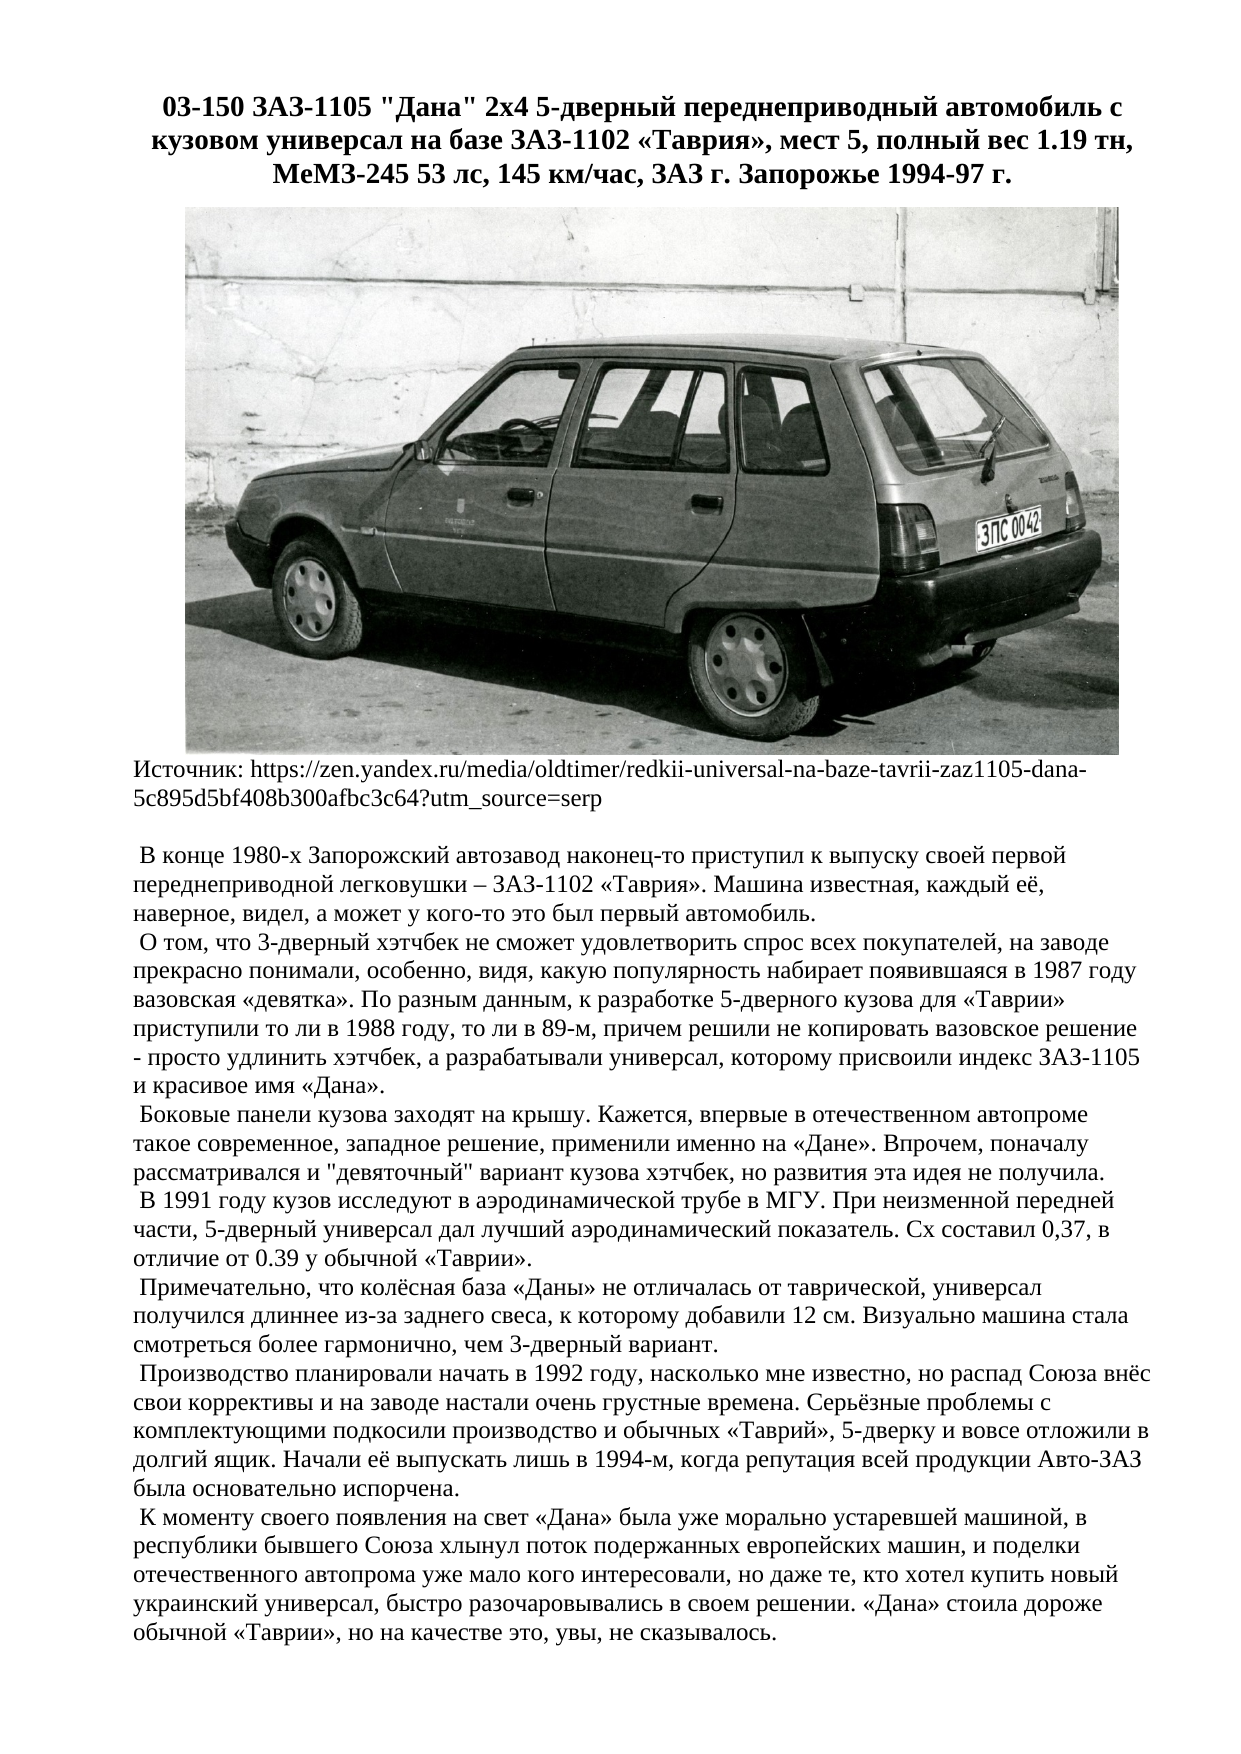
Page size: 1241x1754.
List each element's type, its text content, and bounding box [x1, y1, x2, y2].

picture [185, 207, 1119, 755]
text Производство планировали начать в 1992 году, насколько мне известно, но распад Союза внёс свои коррективы и на заводе настали очень грустные времена. Серьёзные проблемы с комплектующими подкосили производство и обычных «Таврий», 5-дверку и вовсе отложили в долгий ящик. Начали её выпускать лишь в 1994-м, когда репутация всей продукции Авто-ЗАЗ была основательно испорчена. [133, 1358, 1152, 1502]
text 03-150 ЗАЗ-1105 "Дана" 2х4 5-дверный переднеприводный автомобиль с кузовом универсал на базе ЗАЗ-1102 «Таврия», мест 5, полный вес 1.19 тн, МеМЗ-245 53 лс, 145 км/час, ЗАЗ г. Запорожье 1994-97 г. [133, 89, 1152, 189]
text Примечательно, что колёсная база «Даны» не отличалась от таврической, универсал получился длиннее из-за заднего свеса, к которому добавили 12 см. Визуально машина стала смотреться более гармонично, чем 3-дверный вариант. [133, 1272, 1152, 1358]
text Боковые панели кузова заходят на крышу. Кажется, впервые в отечественном автопроме такое современное, западное решение, применили именно на «Дане». Впрочем, поначалу рассматривался и "девяточный" вариант кузова хэтчбек, но развития эта идея не получила. [133, 1099, 1152, 1186]
text В 1991 году кузов исследуют в аэродинамической трубе в МГУ. При неизменной передней части, 5-дверный универсал дал лучший аэродинамический показатель. Cx составил 0,37, в отличие от 0.39 у обычной «Таврии». [133, 1186, 1152, 1272]
text В конце 1980-х Запорожский автозавод наконец-то приступил к выпуску своей первой переднеприводной легковушки – ЗАЗ-1102 «Таврия». Машина известная, каждый её, наверное, видел, а может у кого-то это был первый автомобиль. [133, 841, 1152, 927]
text К моменту своего появления на свет «Дана» была уже морально устаревшей машиной, в республики бывшего Союза хлынул поток подержанных европейских машин, и поделки отечественного автопрома уже мало кого интересовали, но даже те, кто хотел купить новый украинский универсал, быстро разочаровывались в своем решении. «Дана» стоила дороже обычной «Таврии», но на качестве это, увы, не сказывалось. [133, 1502, 1152, 1646]
text О том, что 3-дверный хэтчбек не сможет удовлетворить спрос всех покупателей, на заводе прекрасно понимали, особенно, видя, какую популярность набирает появившаяся в 1987 году вазовская «девятка». По разным данным, к разработке 5-дверного кузова для «Таврии» приступили то ли в 1988 году, то ли в 89-м, причем решили не копировать вазовское решение - просто удлинить хэтчбек, а разрабатывали универсал, которому присвоили индекс ЗАЗ-1105 и красивое имя «Дана». [133, 927, 1152, 1099]
